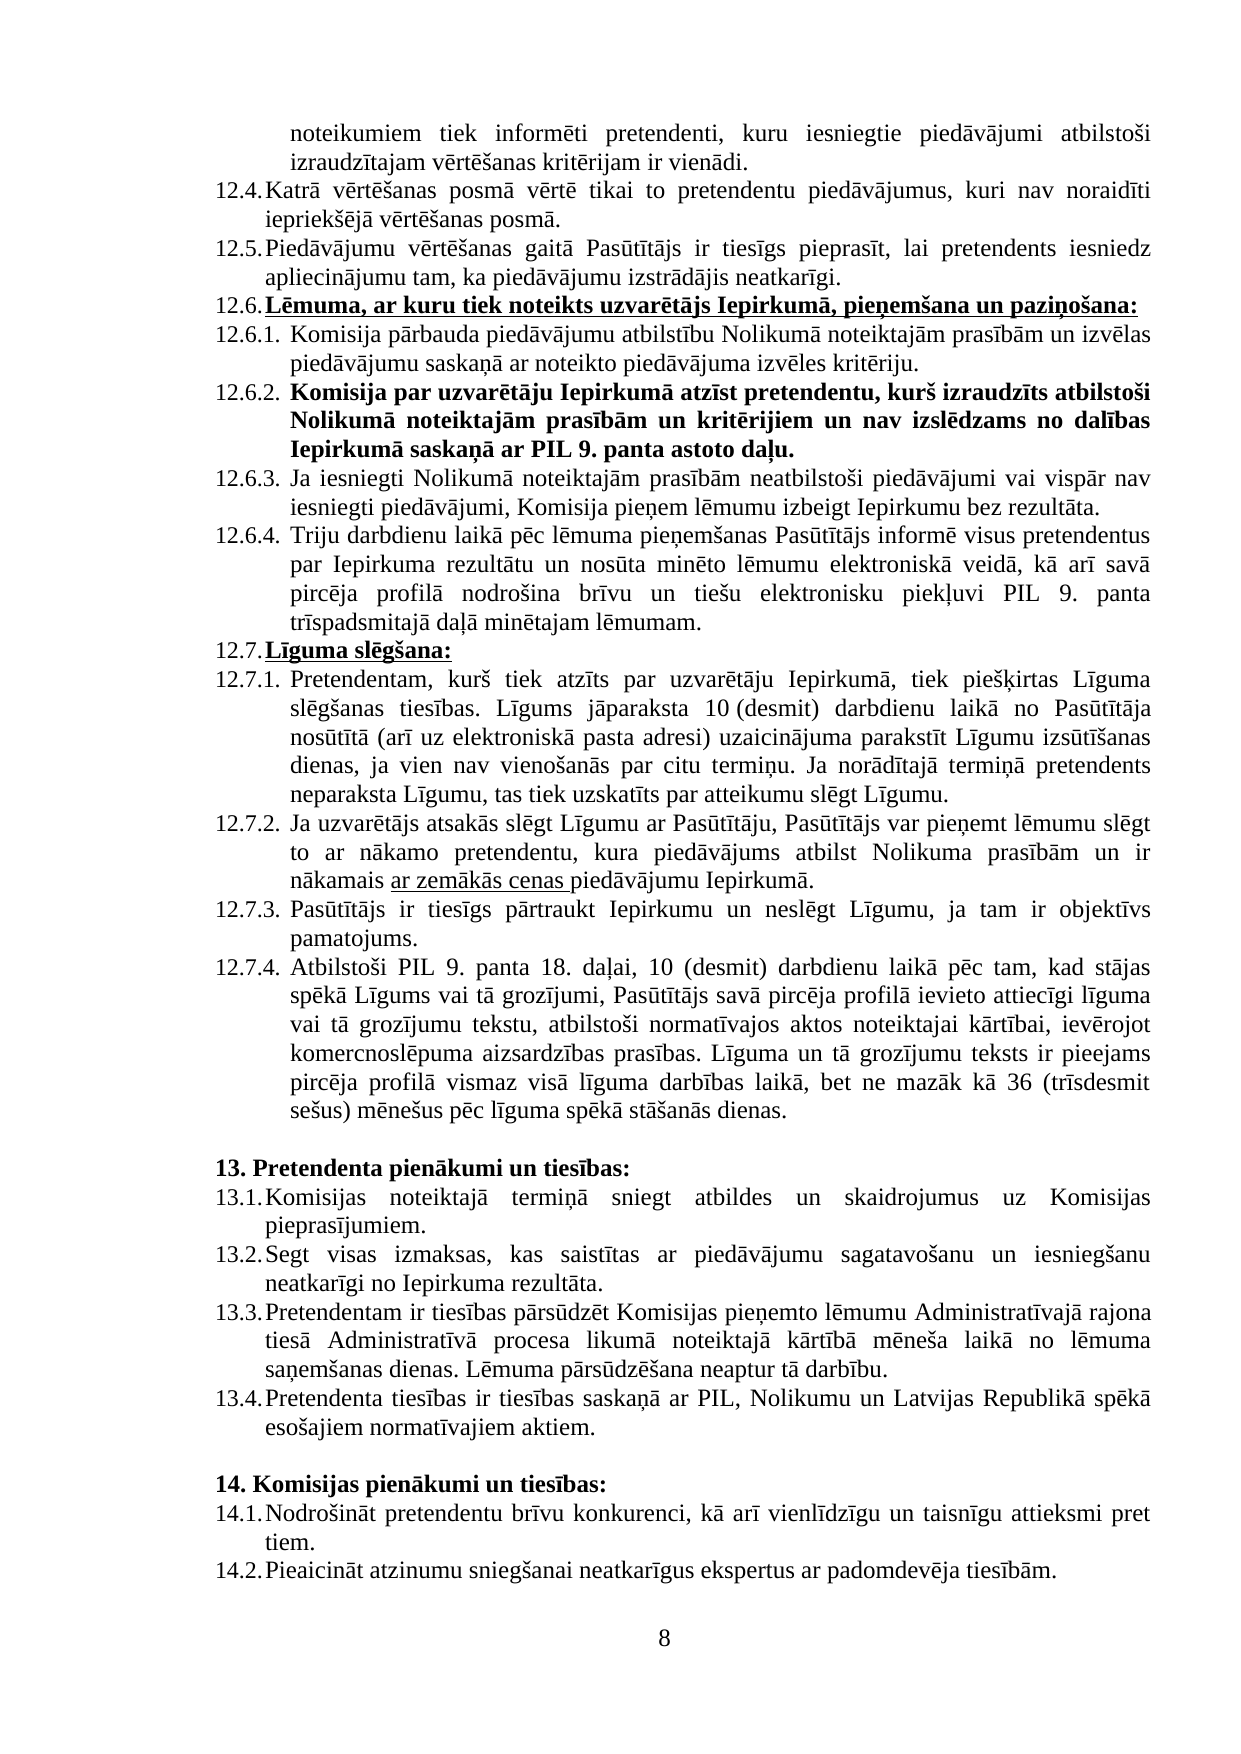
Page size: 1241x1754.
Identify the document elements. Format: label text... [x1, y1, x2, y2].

list Pretendentam ir tiesības pārsūdzēt Komisijas pieņemto lēmumu Administratīvajā rajona tiesā Administratīvā procesa likumā noteiktajā kārtībā mēneša laikā no lēmuma saņemšanas dienas. Lēmuma pārsūdzēšana neaptur tā darbību. [215, 1297, 1152, 1383]
list Pasūtītājs ir tiesīgs pārtraukt Iepirkumu un neslēgt Līgumu, ja tam ir objektīvs pamatojums. [215, 894, 1152, 952]
list Komisijas noteiktajā termiņā sniegt atbildes un skaidrojumus uz Komisijas pieprasījumiem. [215, 1182, 1152, 1239]
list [215, 118, 1152, 176]
list Segt visas izmaksas, kas saistītas ar piedāvājumu sagatavošanu un iesniegšanu neatkarīgi no Iepirkuma rezultāta. [215, 1239, 1152, 1297]
list Pieaicināt atzinumu sniegšanai neatkarīgus ekspertus ar padomdevēja tiesībām. [215, 1556, 1152, 1584]
list Katrā vērtēšanas posmā vērtē tikai to pretendentu piedāvājumus, kuri nav noraidīti iepriekšējā vērtēšanas posmā. [215, 176, 1152, 233]
list Līguma slēgšana: [215, 636, 1152, 664]
list Atbilstoši PIL 9. panta 18. daļai, 10 (desmit) darbdienu laikā pēc tam, kad stājas spēkā Līgums vai tā grozījumi, Pasūtītājs savā pircēja profilā ievieto attiecīgi līguma vai tā grozījumu tekstu, atbilstoši normatīvajos aktos noteiktajai kārtībai, ievērojot komercnoslēpuma aizsardzības prasības. Līguma un tā grozījumu teksts ir pieejams pircēja profilā vismaz visā līguma darbības laikā, bet ne mazāk kā 36 (trīsdesmit sešus) mēnešus pēc līguma spēkā stāšanās dienas. [215, 952, 1152, 1124]
list Piedāvājumu vērtēšanas gaitā Pasūtītājs ir tiesīgs pieprasīt, lai pretendents iesniedz apliecinājumu tam, ka piedāvājumu izstrādājis neatkarīgi. [215, 233, 1152, 291]
list Pretendenta tiesības ir tiesības saskaņā ar PIL, Nolikumu un Latvijas Republikā spēkā esošajiem normatīvajiem aktiem. [215, 1383, 1152, 1441]
list Lēmuma, ar kuru tiek noteikts uzvarētājs Iepirkumā, pieņemšana un paziņošana: [215, 291, 1152, 319]
list Komisijas pienākumi un tiesības: [215, 1469, 1152, 1498]
list Nodrošināt pretendentu brīvu konkurenci, kā arī vienlīdzīgu un taisnīgu attieksmi pret tiem. [215, 1498, 1152, 1556]
list Ja iesniegti Nolikumā noteiktajām prasībām neatbilstoši piedāvājumi vai vispār nav iesniegti piedāvājumi, Komisija pieņem lēmumu izbeigt Iepirkumu bez rezultāta. [215, 463, 1152, 521]
list Pretendenta pienākumi un tiesības: [215, 1153, 1152, 1182]
list Triju darbdienu laikā pēc lēmuma pieņemšanas Pasūtītājs informē visus pretendentus par Iepirkuma rezultātu un nosūta minēto lēmumu elektroniskā veidā, kā arī savā pircēja profilā nodrošina brīvu un tiešu elektronisku piekļuvi PIL 9. panta trīspadsmitajā daļā minētajam lēmumam. [215, 521, 1152, 636]
list Komisija par uzvarētāju Iepirkumā atzīst pretendentu, kurš izraudzīts atbilstoši Nolikumā noteiktajām prasībām un kritērijiem un nav izslēdzams no dalības Iepirkumā saskaņā ar PIL 9. panta astoto daļu. [215, 377, 1152, 463]
list Komisija pārbauda piedāvājumu atbilstību Nolikumā noteiktajām prasībām un izvēlas piedāvājumu saskaņā ar noteikto piedāvājuma izvēles kritēriju. [215, 319, 1152, 377]
list Pretendentam, kurš tiek atzīts par uzvarētāju Iepirkumā, tiek piešķirtas Līguma slēgšanas tiesības. Līgums jāparaksta 10 (desmit) darbdienu laikā no Pasūtītāja nosūtītā (arī uz elektroniskā pasta adresi) uzaicinājuma parakstīt Līgumu izsūtīšanas dienas, ja vien nav vienošanās par citu termiņu. Ja norādītajā termiņā pretendents neparaksta Līgumu, tas tiek uzskatīts par atteikumu slēgt Līgumu. [215, 664, 1152, 808]
list Ja uzvarētājs atsakās slēgt Līgumu ar Pasūtītāju, Pasūtītājs var pieņemt lēmumu slēgt to ar nākamo pretendentu, kura piedāvājums atbilst Nolikuma prasībām un ir nākamais ar zemākās cenas piedāvājumu Iepirkumā. [215, 808, 1152, 894]
